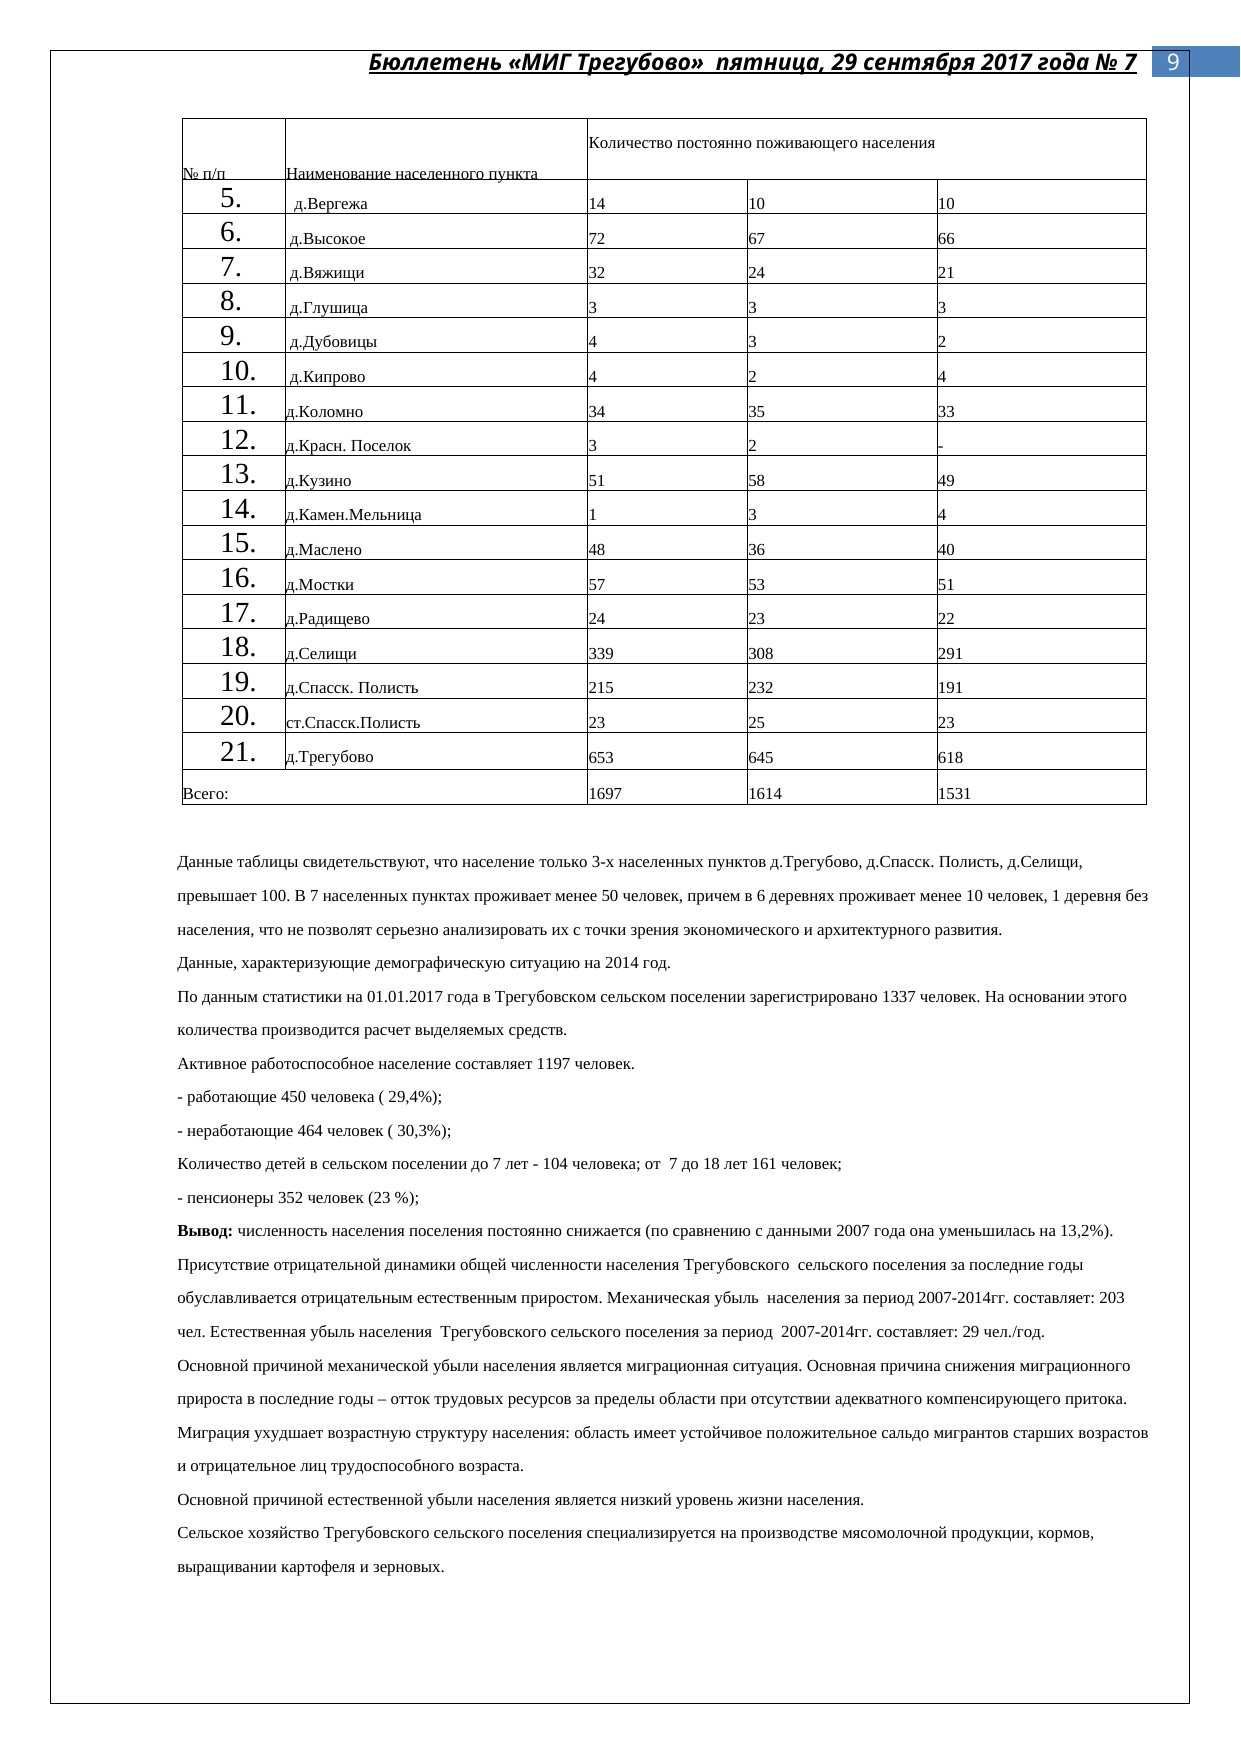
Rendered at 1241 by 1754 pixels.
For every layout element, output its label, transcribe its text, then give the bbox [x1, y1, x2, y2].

table_cell 24 [748, 249, 937, 282]
table_cell 23 [748, 595, 937, 628]
table_cell 3 [748, 284, 937, 317]
table_cell 40 [938, 526, 1146, 559]
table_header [588, 119, 1146, 179]
table_cell 36 [748, 526, 937, 559]
table_cell 33 [938, 387, 1146, 421]
table_cell 48 [588, 526, 747, 559]
text Данные, характеризующие демографическую ситуацию на 2014 год. [177, 939, 1152, 972]
table_cell д.Красн. Поселок [286, 422, 587, 455]
table_cell 1531 [938, 770, 1146, 803]
table_cell д.Глушица [286, 284, 587, 317]
table_cell [183, 353, 285, 386]
table_cell - [938, 422, 1146, 455]
table_cell 23 [588, 699, 747, 732]
table_cell 1697 [588, 770, 747, 803]
table_cell [183, 595, 285, 628]
table_cell 618 [938, 733, 1146, 769]
table_cell 3 [938, 284, 1146, 317]
table_cell 2 [938, 318, 1146, 352]
table_cell 4 [588, 353, 747, 386]
table_cell д.Вергежа [286, 180, 587, 213]
table_cell 308 [748, 629, 937, 663]
table_cell д.Маслено [286, 526, 587, 559]
table_header Наименование населенного пункта [286, 119, 587, 179]
table_cell 10 [748, 180, 937, 213]
table_cell 34 [588, 387, 747, 421]
text - неработающие 464 человек ( 30,3%); [177, 1106, 1152, 1140]
table_cell 215 [588, 664, 747, 697]
table_cell 2 [748, 422, 937, 455]
table_cell 22 [938, 595, 1146, 628]
table_cell д.Радищево [286, 595, 587, 628]
table_cell д.Камен.Мельница [286, 491, 587, 524]
table_cell [183, 560, 285, 594]
table_cell 4 [588, 318, 747, 352]
text - работающие 450 человека ( 29,4%); [177, 1073, 1152, 1106]
table_cell 67 [748, 214, 937, 248]
table_cell д.Кузино [286, 456, 587, 490]
table_cell д.Мостки [286, 560, 587, 594]
table_cell 49 [938, 456, 1146, 490]
table_cell д.Селищи [286, 629, 587, 663]
text Активное работоспособное население составляет 1197 человек. [177, 1039, 1152, 1073]
text Вывод: численность населения поселения постоянно снижается (по сравнению с данными 2007 года она уменьшилась на 13,2%). [177, 1207, 1152, 1241]
table_cell 645 [748, 733, 937, 769]
table_cell 3 [588, 422, 747, 455]
table_cell [183, 664, 285, 697]
table_cell [183, 318, 285, 352]
table_cell 53 [748, 560, 937, 594]
table_cell [183, 526, 285, 559]
text Данные таблицы свидетельствуют, что население только 3-х населенных пунктов д.Трегубово, д.Спасск. Полисть, д.Селищи, превышает 100. В 7 населенных пунктах проживает менее 50 человек, причем в 6 деревнях проживает менее 10 человек, 1 деревня без населения, что не позволят серьезно анализировать их с точки зрения экономического и архитектурного развития. [177, 838, 1152, 939]
table_cell 25 [748, 699, 937, 732]
text Сельское хозяйство Трегубовского сельского поселения специализируется на производстве мясомолочной продукции, кормов, выращивании картофеля и зерновых. [177, 1509, 1152, 1576]
text Основной причиной механической убыли населения является миграционная ситуация. Основная причина снижения миграционного прироста в последние годы – отток трудовых ресурсов за пределы области при отсутствии адекватного компенсирующего притока. Миграция ухудшает возрастную структуру населения: область имеет устойчивое положительное сальдо мигрантов старших возрастов и отрицательное лиц трудоспособного возраста. [177, 1341, 1152, 1475]
text По данным статистики на 01.01.2017 года в Трегубовском сельском поселении зарегистрировано 1337 человек. На основании этого количества производится расчет выделяемых средств. [177, 972, 1152, 1039]
table_cell [183, 699, 285, 732]
table_cell д.Вяжищи [286, 249, 587, 282]
table_cell [183, 491, 285, 524]
table_cell 3 [588, 284, 747, 317]
table_cell д.Трегубово [286, 733, 587, 769]
table_cell [183, 249, 285, 282]
table_cell 66 [938, 214, 1146, 248]
table_cell д.Дубовицы [286, 318, 587, 352]
table_cell [183, 180, 285, 213]
text Основной причиной естественной убыли населения является низкий уровень жизни населения. [177, 1475, 1152, 1509]
table_cell 35 [748, 387, 937, 421]
table_cell д.Кипрово [286, 353, 587, 386]
table_cell 1614 [748, 770, 937, 803]
table_cell [183, 456, 285, 490]
table_cell 339 [588, 629, 747, 663]
table_cell 72 [588, 214, 747, 248]
table_cell 4 [938, 491, 1146, 524]
table_cell 51 [938, 560, 1146, 594]
table_cell [183, 214, 285, 248]
table_cell [183, 629, 285, 663]
table_cell 3 [748, 491, 937, 524]
table_cell [183, 733, 285, 769]
table_cell 232 [748, 664, 937, 697]
table_cell 191 [938, 664, 1146, 697]
table_cell ст.Спасск.Полисть [286, 699, 587, 732]
table_cell д.Коломно [286, 387, 587, 421]
table_cell 3 [748, 318, 937, 352]
table_cell 653 [588, 733, 747, 769]
table_cell [183, 387, 285, 421]
text - пенсионеры 352 человек (23 %); [177, 1173, 1152, 1207]
table_cell 14 [588, 180, 747, 213]
table_cell Всего: [183, 770, 587, 803]
table_header № п/п [183, 119, 285, 179]
table_cell 51 [588, 456, 747, 490]
table_cell 58 [748, 456, 937, 490]
table_cell 1 [588, 491, 747, 524]
table_cell 23 [938, 699, 1146, 732]
text Количество детей в сельском поселении до 7 лет - 104 человека; от 7 до 18 лет 161 человек; [177, 1140, 1152, 1173]
table_cell д.Спасск. Полисть [286, 664, 587, 697]
table_cell [183, 422, 285, 455]
table_cell 2 [748, 353, 937, 386]
table_cell [183, 284, 285, 317]
table_cell 57 [588, 560, 747, 594]
table_cell 4 [938, 353, 1146, 386]
table_cell 21 [938, 249, 1146, 282]
table_cell 32 [588, 249, 747, 282]
table_cell д.Высокое [286, 214, 587, 248]
table_cell 291 [938, 629, 1146, 663]
text Присутствие отрицательной динамики общей численности населения Трегубовского сельского поселения за последние годы обуславливается отрицательным естественным приростом. Механическая убыль населения за период 2007-2014гг. составляет: 203 чел. Естественная убыль населения Трегубовского сельского поселения за период 2007-2014гг. составляет: 29 чел./год. [177, 1241, 1152, 1341]
table_cell 24 [588, 595, 747, 628]
table_cell 10 [938, 180, 1146, 213]
